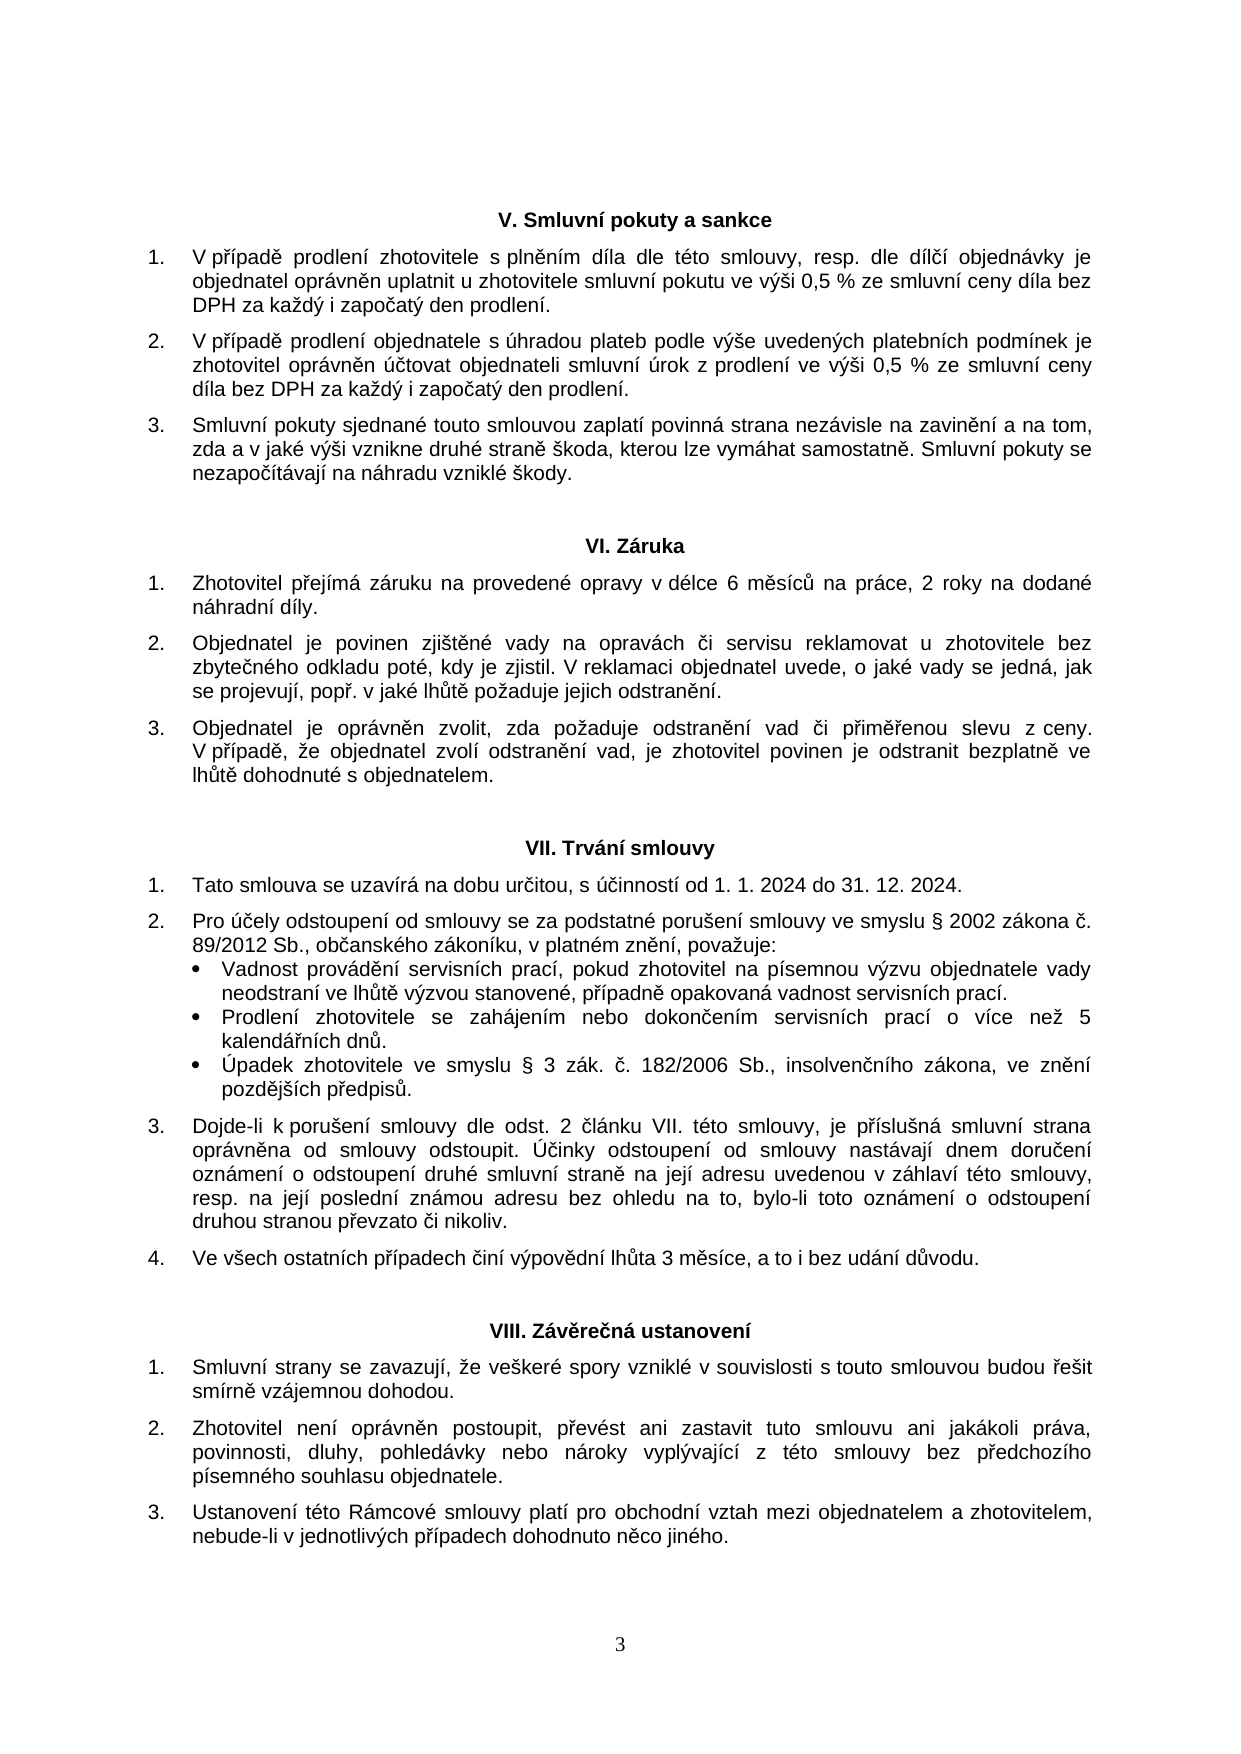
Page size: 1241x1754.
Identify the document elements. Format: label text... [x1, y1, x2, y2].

subtitle VII. Trvání smlouvy [148, 836, 1093, 860]
subtitle VIII. Závěrečná ustanovení [148, 1319, 1093, 1343]
list Úpadek zhotovitele ve smyslu § 3 zák. č. 182/2006 Sb., insolvenčního zákona, ve znění pozdějších předpisů. [192, 1053, 1093, 1101]
list Smluvní pokuty sjednané touto smlouvou zaplatí povinná strana nezávisle na zavinění a na tom, zda a v jaké výši vznikne druhé straně škoda, kterou lze vymáhat samostatně. Smluvní pokuty se nezapočítávají na náhradu vzniklé škody. [148, 413, 1093, 485]
subtitle V. Smluvní pokuty a sankce [177, 208, 1093, 232]
subtitle Objednatel je povinen zjištěné vady na opravách či servisu reklamovat u zhotovitele bez zbytečného odkladu poté, kdy je zjistil. V reklamaci objednatel uvede, o jaké vady se jedná, jak se projevují, popř. v jaké lhůtě požaduje jejich odstranění. [148, 631, 1093, 703]
list V případě prodlení zhotovitele s plněním díla dle této smlouvy, resp. dle dílčí objednávky je objednatel oprávněn uplatnit u zhotovitele smluvní pokutu ve výši 0,5 % ze smluvní ceny díla bez DPH za každý i započatý den prodlení. [148, 244, 1093, 316]
list V případě prodlení objednatele s úhradou plateb podle výše uvedených platebních podmínek je zhotovitel oprávněn účtovat objednateli smluvní úrok z prodlení ve výši 0,5 % ze smluvní ceny díla bez DPH za každý i započatý den prodlení. [148, 329, 1093, 401]
subtitle Smluvní strany se zavazují, že veškeré spory vzniklé v souvislosti s touto smlouvou budou řešit smírně vzájemnou dohodou. [148, 1355, 1093, 1403]
subtitle Tato smlouva se uzavírá na dobu určitou, s účinností od 1. 1. 2024 do 31. 12. 2024. [148, 873, 1093, 897]
subtitle Zhotovitel přejímá záruku na provedené opravy v délce 6 měsíců na práce, 2 roky na dodané náhradní díly. [148, 571, 1093, 618]
list Vadnost provádění servisních prací, pokud zhotovitel na písemnou výzvu objednatele vady neodstraní ve lhůtě výzvou stanovené, případně opakovaná vadnost servisních prací. [192, 957, 1093, 1005]
subtitle Ve všech ostatních případech činí výpovědní lhůta 3 měsíce, a to i bez udání důvodu. [148, 1246, 1093, 1270]
list Prodlení zhotovitele se zahájením nebo dokončením servisních prací o více než 5 kalendářních dnů. [192, 1005, 1093, 1053]
subtitle Objednatel je oprávněn zvolit, zda požaduje odstranění vad či přiměřenou slevu z ceny. V případě, že objednatel zvolí odstranění vad, je zhotovitel povinen je odstranit bezplatně ve lhůtě dohodnuté s objednatelem. [148, 715, 1093, 787]
subtitle Pro účely odstoupení od smlouvy se za podstatné porušení smlouvy ve smyslu § 2002 zákona č. 89/2012 Sb., občanského zákoníku, v platném znění, považuje: [148, 909, 1093, 957]
subtitle VI. Záruka [177, 534, 1093, 558]
subtitle Dojde-li k porušení smlouvy dle odst. 2 článku VII. této smlouvy, je příslušná smluvní strana oprávněna od smlouvy odstoupit. Účinky odstoupení od smlouvy nastávají dnem doručení oznámení o odstoupení druhé smluvní straně na její adresu uvedenou v záhlaví této smlouvy, resp. na její poslední známou adresu bez ohledu na to, bylo-li toto oznámení o odstoupení druhou stranou převzato či nikoliv. [148, 1113, 1093, 1233]
subtitle Zhotovitel není oprávněn postoupit, převést ani zastavit tuto smlouvu ani jakákoli práva, povinnosti, dluhy, pohledávky nebo nároky vyplývající z této smlouvy bez předchozího písemného souhlasu objednatele. [148, 1416, 1093, 1487]
subtitle Ustanovení této Rámcové smlouvy platí pro obchodní vztah mezi objednatelem a zhotovitelem, nebude-li v jednotlivých případech dohodnuto něco jiného. [148, 1500, 1093, 1548]
